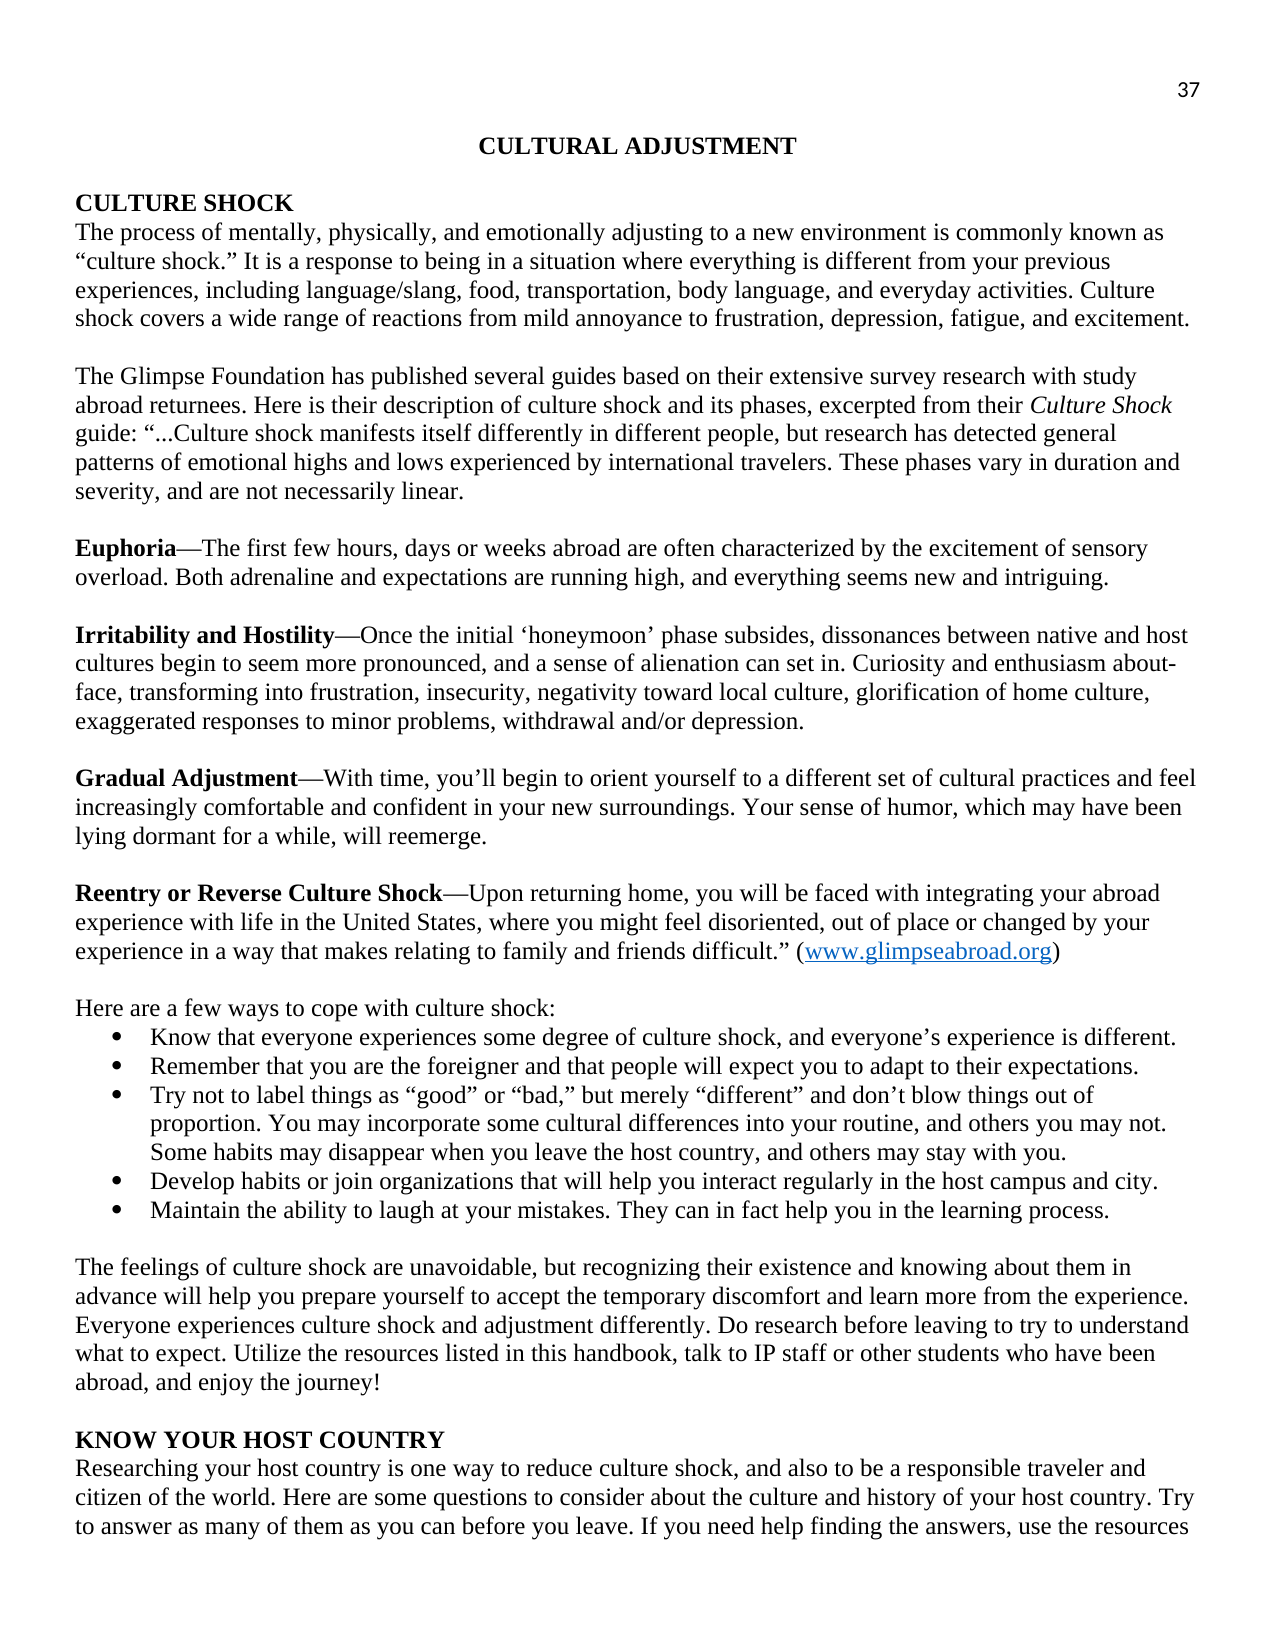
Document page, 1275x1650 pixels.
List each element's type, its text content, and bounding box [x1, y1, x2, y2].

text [75, 1453, 1200, 1540]
list Develop habits or join organizations that will help you interact regularly in the host campus and city. [112, 1166, 1200, 1195]
text Irritability and Hostility—Once the initial ‘honeymoon’ phase subsides, dissonances between native and host cultures begin to seem more pronounced, and a sense of alienation can set in. Curiosity and enthusiasm about-face, transforming into frustration, insecurity, negativity toward local culture, glorification of home culture, exaggerated responses to minor problems, withdrawal and/or depression. [75, 620, 1200, 735]
list Know that everyone experiences some degree of culture shock, and everyone’s experience is different. [112, 1022, 1200, 1051]
list Remember that you are the foreigner and that people will expect you to adapt to their expectations. [112, 1051, 1200, 1080]
text The process of mentally, physically, and emotionally adjusting to a new environment is commonly known as “culture shock.” It is a response to being in a situation where everything is different from your previous experiences, including language/slang, food, transportation, body language, and everyday activities. Culture shock covers a wide range of reactions from mild annoyance to frustration, depression, fatigue, and excitement. [75, 217, 1200, 332]
text The Glimpse Foundation has published several guides based on their extensive survey research with study abroad returnees. Here is their description of culture shock and its phases, excerpted from their Culture Shock guide: “...Culture shock manifests itself differently in different people, but research has detected general patterns of emotional highs and lows experienced by international travelers. These phases vary in duration and severity, and are not necessarily linear. [75, 361, 1200, 505]
list Try not to label things as “good” or “bad,” but merely “different” and don’t blow things out of proportion. You may incorporate some cultural differences into your routine, and others you may not. Some habits may disappear when you leave the host country, and others may stay with you. [112, 1080, 1200, 1166]
text Gradual Adjustment—With time, you’ll begin to orient yourself to a different set of cultural practices and feel increasingly comfortable and confident in your new surroundings. Your sense of humor, which may have been lying dormant for a while, will reemerge. [75, 763, 1200, 850]
text KNOW YOUR HOST COUNTRY [75, 1425, 1200, 1453]
text CULTURE SHOCK [75, 188, 1200, 217]
text Reentry or Reverse Culture Shock—Upon returning home, you will be faced with integrating your abroad experience with life in the United States, where you might feel disoriented, out of place or changed by your experience in a way that makes relating to family and friends difficult.” (www.glimpseabroad.org) [75, 878, 1200, 965]
text Here are a few ways to cope with culture shock: [75, 993, 1200, 1022]
text The feelings of culture shock are unavoidable, but recognizing their existence and knowing about them in advance will help you prepare yourself to accept the temporary discomfort and learn more from the experience. Everyone experiences culture shock and adjustment differently. Do research before leaving to try to understand what to expect. Utilize the resources listed in this handbook, talk to IP staff or other students who have been abroad, and enjoy the journey! [75, 1252, 1200, 1396]
text Euphoria—The first few hours, days or weeks abroad are often characterized by the excitement of sensory overload. Both adrenaline and expectations are running high, and everything seems new and intriguing. [75, 533, 1200, 591]
text CULTURAL ADJUSTMENT [75, 131, 1200, 160]
list Maintain the ability to laugh at your mistakes. They can in fact help you in the learning process. [112, 1195, 1200, 1223]
